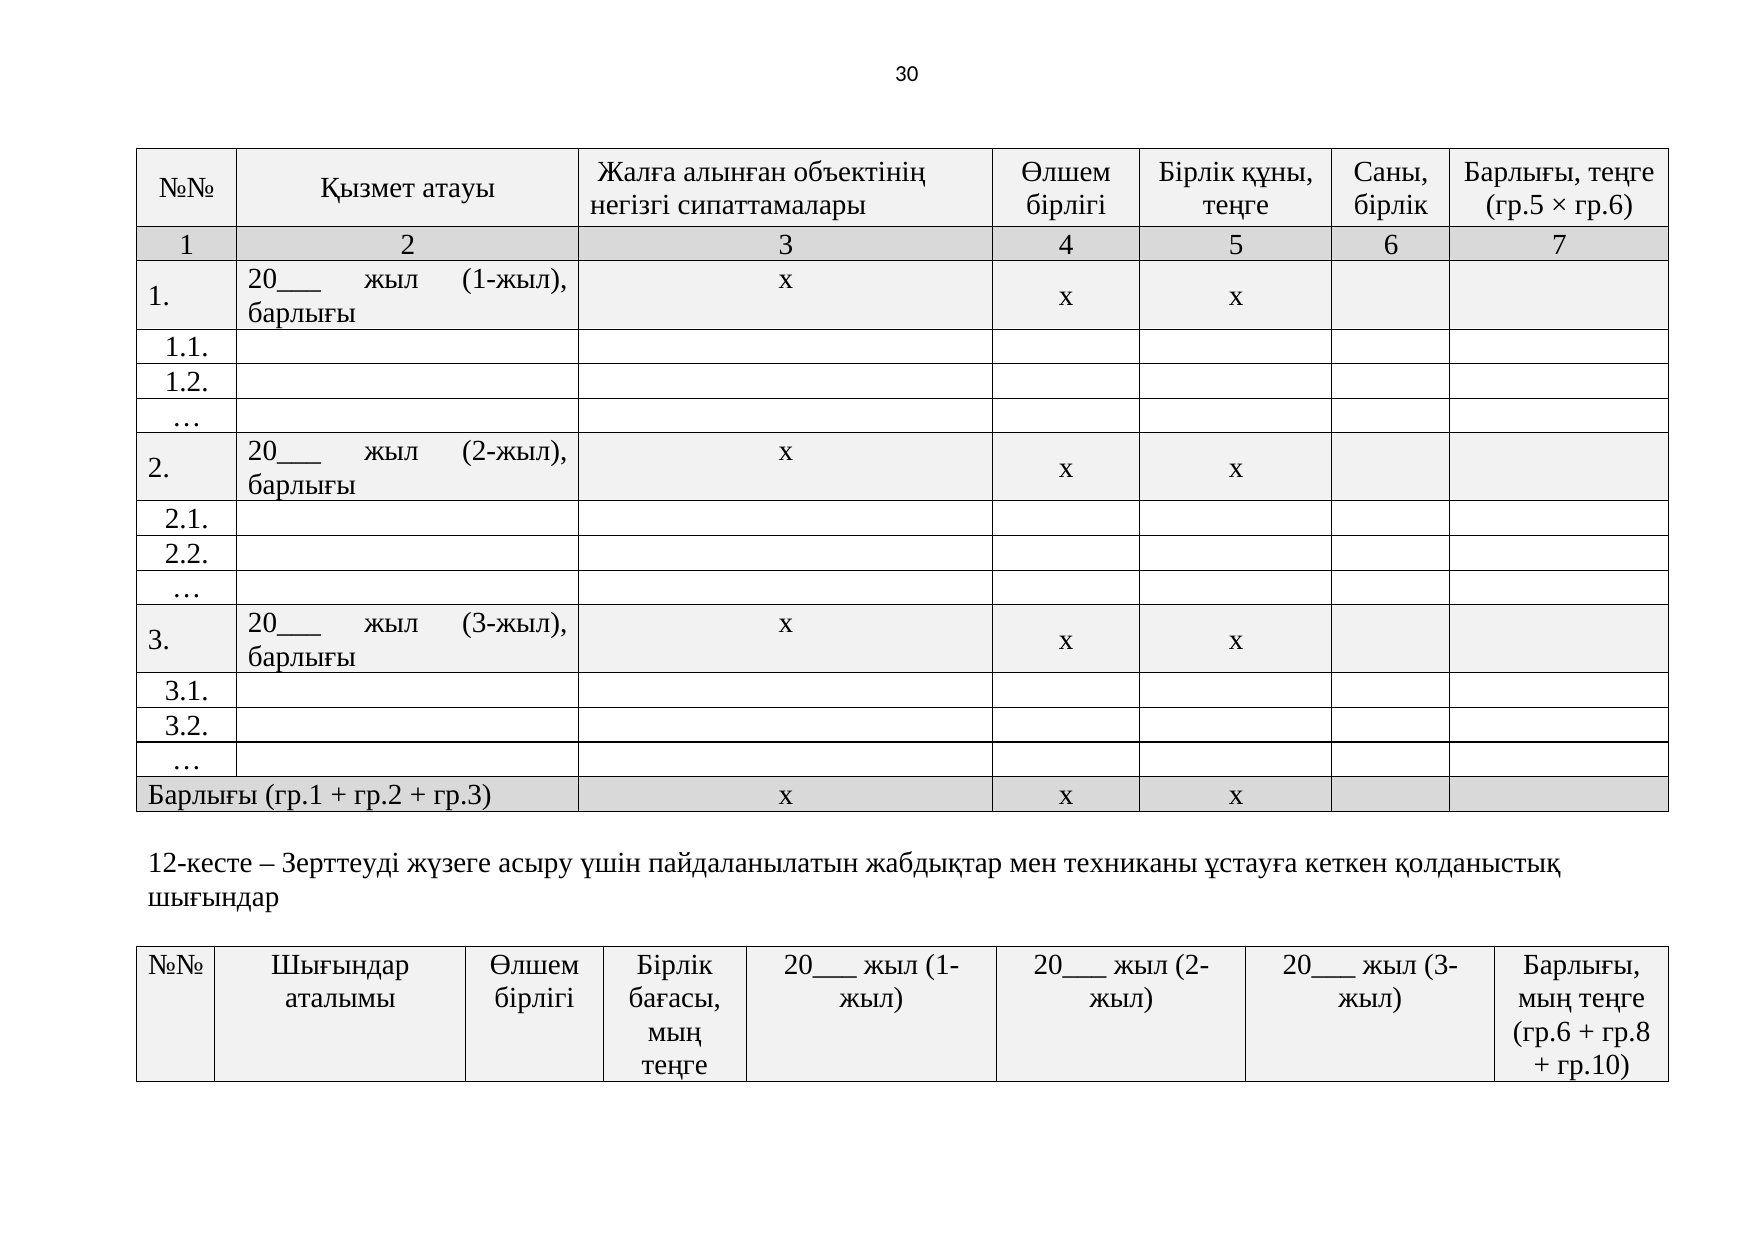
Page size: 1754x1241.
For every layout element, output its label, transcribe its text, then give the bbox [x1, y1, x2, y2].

table_cell [579, 364, 992, 398]
table_cell [237, 399, 578, 432]
table_cell [237, 571, 578, 604]
table_cell х [579, 261, 992, 328]
table_cell 5 [1140, 227, 1331, 260]
table_header №№ [137, 149, 236, 226]
table_cell [1332, 743, 1449, 776]
table_cell 1.1. [137, 330, 236, 363]
table_cell [579, 501, 992, 535]
table_cell [237, 330, 578, 363]
table_cell … [137, 571, 236, 604]
table_cell [579, 330, 992, 363]
table_cell [237, 673, 578, 707]
table_cell [993, 399, 1139, 432]
table_cell [1450, 261, 1668, 328]
table_cell 20___ жыл (1-жыл), барлығы [237, 261, 578, 328]
table_cell [1140, 571, 1331, 604]
table_cell 1.2. [137, 364, 236, 398]
table_cell [1332, 399, 1449, 432]
table_cell [579, 708, 992, 741]
table_cell [1450, 330, 1668, 363]
table_header Барлығы, теңге (гр.5 × гр.6) [1450, 149, 1668, 226]
table_header 20___ жыл (3-жыл) [1246, 947, 1494, 1081]
table_cell … [137, 399, 236, 432]
table_cell [1332, 330, 1449, 363]
table_cell 3. [137, 605, 236, 672]
table_header Барлығы, мың теңге (гр.6 + гр.8 + гр.10) [1495, 947, 1668, 1081]
table_cell [1450, 571, 1668, 604]
table_cell [1450, 399, 1668, 432]
table_cell х [1140, 605, 1331, 672]
table_cell Барлығы (гр.1 + гр.2 + гр.3) [137, 777, 578, 811]
table_cell [1450, 501, 1668, 535]
table_cell [1332, 261, 1449, 328]
table_cell [237, 708, 578, 741]
table_header Бірлік құны, теңге [1140, 149, 1331, 226]
table_cell 2.2. [137, 536, 236, 569]
table_cell [1332, 673, 1449, 707]
table_cell х [993, 433, 1139, 500]
table_cell 20___ жыл (3-жыл), барлығы [237, 605, 578, 672]
table_cell [1332, 364, 1449, 398]
table_cell х [1140, 777, 1331, 811]
table_header 20___ жыл (2-жыл) [997, 947, 1245, 1081]
table_cell [993, 743, 1139, 776]
table_cell [1332, 708, 1449, 741]
table_header Шығындар аталымы [215, 947, 465, 1081]
table_cell [1332, 433, 1449, 500]
table_cell 2. [137, 433, 236, 500]
table_cell [993, 571, 1139, 604]
table_cell [993, 330, 1139, 363]
table_cell х [993, 261, 1139, 328]
table_cell [1450, 743, 1668, 776]
table_cell 6 [1332, 227, 1449, 260]
table_cell [1332, 536, 1449, 569]
table_cell 3.1. [137, 673, 236, 707]
table_cell [237, 501, 578, 535]
table_cell [1140, 399, 1331, 432]
table_cell [237, 536, 578, 569]
table_cell 2.1. [137, 501, 236, 535]
table_cell х [993, 777, 1139, 811]
table_cell 1. [137, 261, 236, 328]
table_cell [1140, 501, 1331, 535]
table_cell х [579, 605, 992, 672]
table_cell 1 [137, 227, 236, 260]
table_cell [1450, 364, 1668, 398]
table_cell [1332, 777, 1449, 811]
table_header 20___ жыл (1-жыл) [747, 947, 996, 1081]
table_header Өлшем бірлігі [466, 947, 603, 1081]
table_cell [993, 536, 1139, 569]
table_cell [993, 708, 1139, 741]
table_cell [993, 501, 1139, 535]
table_cell [993, 673, 1139, 707]
table_cell [1332, 605, 1449, 672]
table_cell 7 [1450, 227, 1668, 260]
table_cell 4 [993, 227, 1139, 260]
table_cell [1140, 330, 1331, 363]
table_cell х [1140, 433, 1331, 500]
table_cell [579, 399, 992, 432]
table_cell х [579, 433, 992, 500]
table_cell [1450, 605, 1668, 672]
table_header №№ [137, 947, 214, 1081]
table_cell … [137, 743, 236, 776]
table_header Қызмет атауы [237, 149, 578, 226]
table_cell [1332, 501, 1449, 535]
table_cell [237, 743, 578, 776]
table_cell [1450, 433, 1668, 500]
table_cell [1332, 571, 1449, 604]
table_cell [237, 364, 578, 398]
table_header Өлшем бірлігі [993, 149, 1139, 226]
table_cell [993, 364, 1139, 398]
table_cell [1450, 708, 1668, 741]
table_cell [579, 673, 992, 707]
table_cell [1140, 708, 1331, 741]
table_header Жалға алынған объектінің негізгі сипаттамалары [579, 149, 992, 226]
table_cell х [993, 605, 1139, 672]
table_cell [579, 536, 992, 569]
table_cell [579, 743, 992, 776]
table_cell 20___ жыл (2-жыл), барлығы [237, 433, 578, 500]
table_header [604, 947, 746, 1081]
text 12-кесте – Зерттеуді жүзеге асыру үшін пайдаланылатын жабдықтар мен техниканы ұстауға кеткен қолданыстық шығындар [148, 845, 1665, 912]
table_cell [1450, 777, 1668, 811]
table_cell [1140, 536, 1331, 569]
table_cell [1140, 743, 1331, 776]
table_cell [1140, 673, 1331, 707]
table_cell [1450, 673, 1668, 707]
table_cell х [1140, 261, 1331, 328]
table_cell 3 [579, 227, 992, 260]
table_cell [1140, 364, 1331, 398]
table_cell 3.2. [137, 708, 236, 741]
table_cell х [579, 777, 992, 811]
table_cell [579, 571, 992, 604]
table_cell [1450, 536, 1668, 569]
table_header Саны, бірлік [1332, 149, 1449, 226]
table_cell 2 [237, 227, 578, 260]
